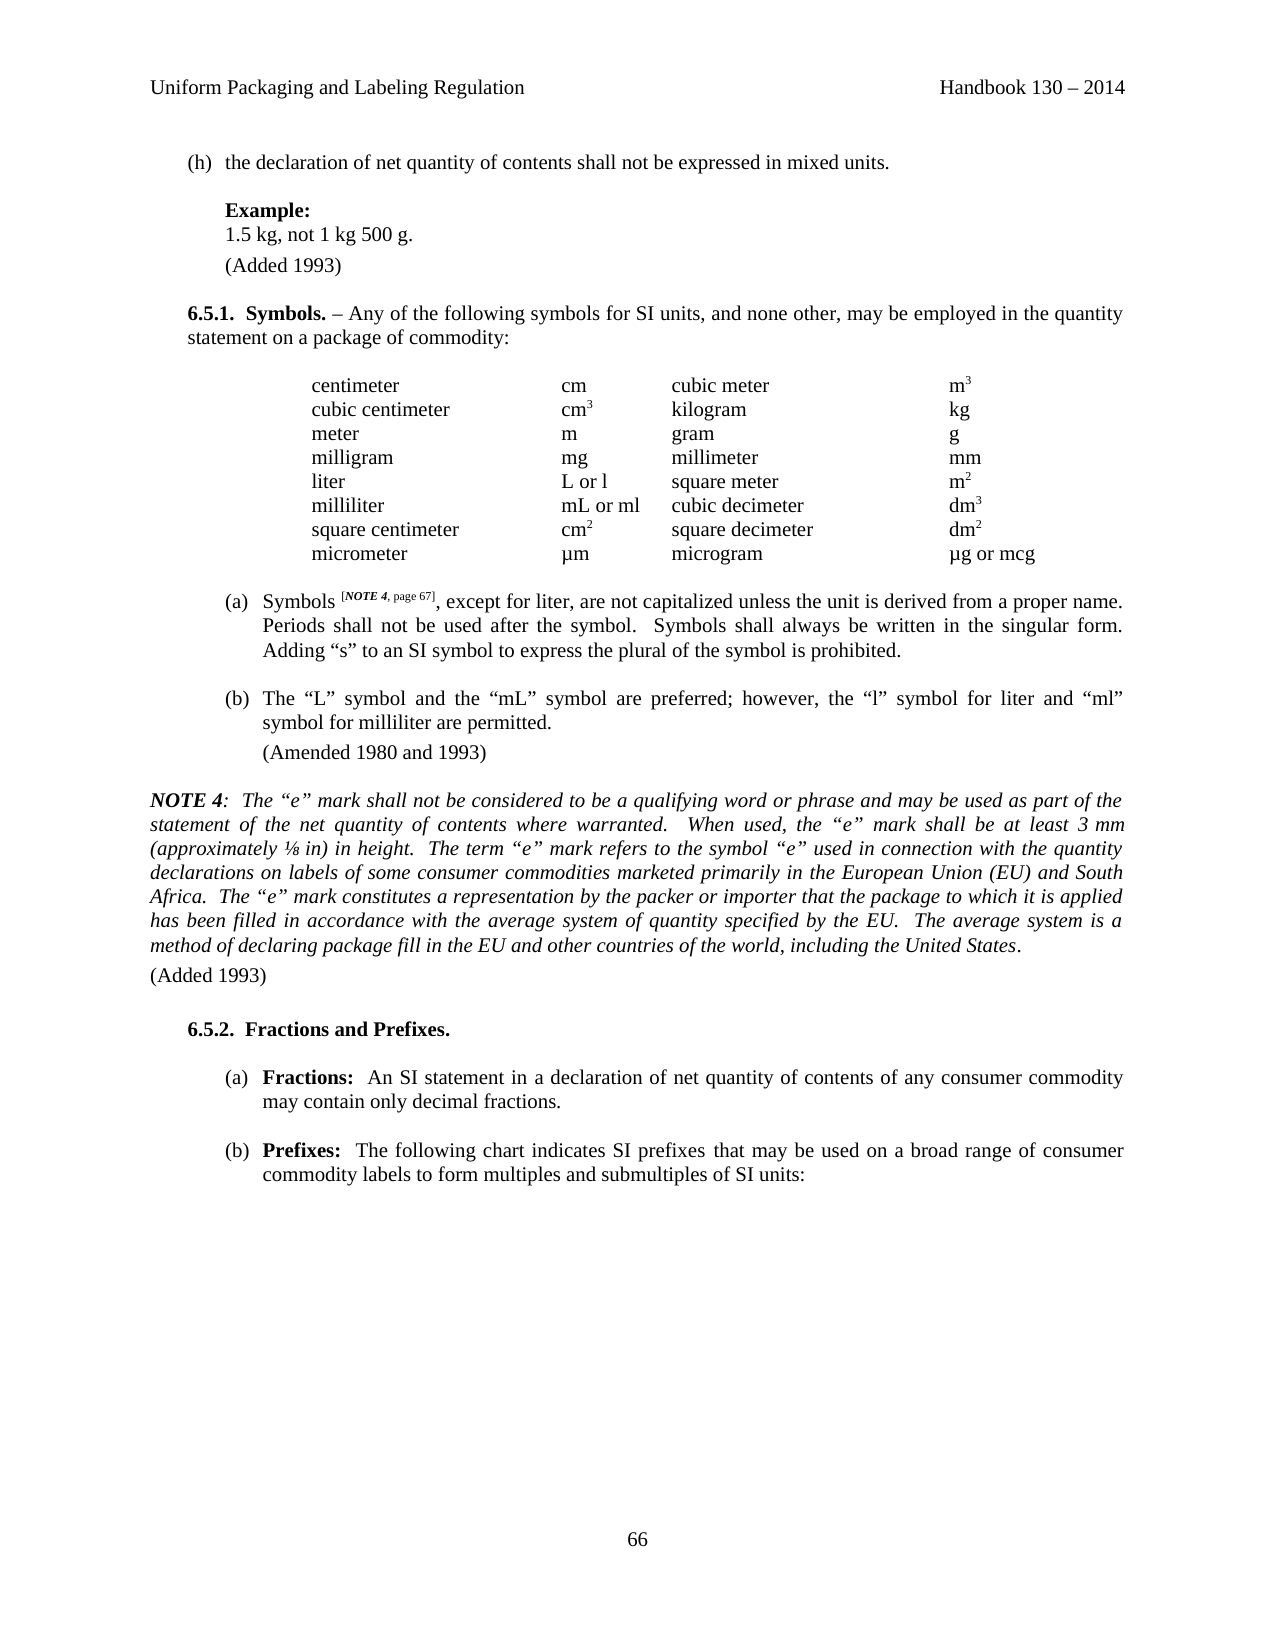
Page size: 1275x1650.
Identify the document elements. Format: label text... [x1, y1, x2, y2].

text (Added 1993) [150, 963, 1125, 987]
table_cell cm3 [550, 397, 660, 421]
table_cell millimeter [660, 445, 938, 469]
table_cell micrometer [300, 541, 550, 565]
table_cell cm2 [550, 517, 660, 541]
list the declaration of net quantity of contents shall not be expressed in mixed units. [187, 150, 1125, 174]
table_cell milligram [300, 445, 550, 469]
text (a) Symbols [NOTE 4, page 67], except for liter, are not capitalized unless the unit is derived from a proper name. Periods shall not be used after the symbol. Symbols shall always be written in the singular form. Adding “s” to an SI symbol to express the plural of the symbol is prohibited. [225, 589, 1125, 662]
table_cell kilogram [660, 397, 938, 421]
text (a) Fractions: An SI statement in a declaration of net quantity of contents of any consumer commodity may contain only decimal fractions. [225, 1065, 1125, 1113]
text (b) Prefixes: The following chart indicates SI prefixes that may be used on a broad range of consumer commodity labels to form multiples and submultiples of SI units: [225, 1137, 1125, 1186]
table_cell mg [550, 445, 660, 469]
text (b) The “L” symbol and the “mL” symbol are preferred; however, the “l” symbol for liter and “ml” symbol for milliliter are permitted. [225, 686, 1125, 734]
table_cell µm [550, 541, 660, 565]
table_cell mm [938, 445, 1050, 469]
table_cell square centimeter [300, 517, 550, 541]
text 1.5 kg, not 1 kg 500 g. [225, 222, 1125, 246]
table_cell m2 [938, 469, 1050, 493]
table_cell square meter [660, 469, 938, 493]
table_cell kg [938, 397, 1050, 421]
text 6.5.2. Fractions and Prefixes. [187, 1017, 1125, 1041]
table_header centimeter [300, 373, 550, 397]
table_cell gram [660, 421, 938, 445]
text (Amended 1980 and 1993) [187, 740, 1125, 764]
table_cell dm2 [938, 517, 1050, 541]
table_cell L or l [550, 469, 660, 493]
table_header cm [550, 373, 660, 397]
table_cell g [938, 421, 1050, 445]
table_cell mL or ml [550, 493, 660, 517]
table_cell liter [300, 469, 550, 493]
table_cell milliliter [300, 493, 550, 517]
text Example: [225, 198, 1125, 222]
table_cell µg or mcg [938, 541, 1050, 565]
table_cell meter [300, 421, 550, 445]
table_cell square decimeter [660, 517, 938, 541]
text 6.5.1. Symbols. – Any of the following symbols for SI units, and none other, may be employed in the quantity statement on a package of commodity: [187, 301, 1125, 349]
text (Added 1993) [150, 252, 1125, 277]
table_cell dm3 [938, 493, 1050, 517]
table_header cubic meter [660, 373, 938, 397]
table_cell cubic centimeter [300, 397, 550, 421]
table_cell microgram [660, 541, 938, 565]
table_cell m [550, 421, 660, 445]
table_header m3 [938, 373, 1050, 397]
table_cell cubic decimeter [660, 493, 938, 517]
text NOTE 4: The “e” mark shall not be considered to be a qualifying word or phrase and may be used as part of the statement of the net quantity of contents where warranted. When used, the “e” mark shall be at least 3 mm (approximately ⅛ in) in height. The term “e” mark refers to the symbol “e” used in connection with the quantity declarations on labels of some consumer commodities marketed primarily in the European Union (EU) and South Africa. The “e” mark constitutes a representation by the packer or importer that the package to which it is applied has been filled in accordance with the average system of quantity specified by the EU. The average system is a method of declaring package fill in the EU and other countries of the world, including the United States. [150, 788, 1125, 957]
